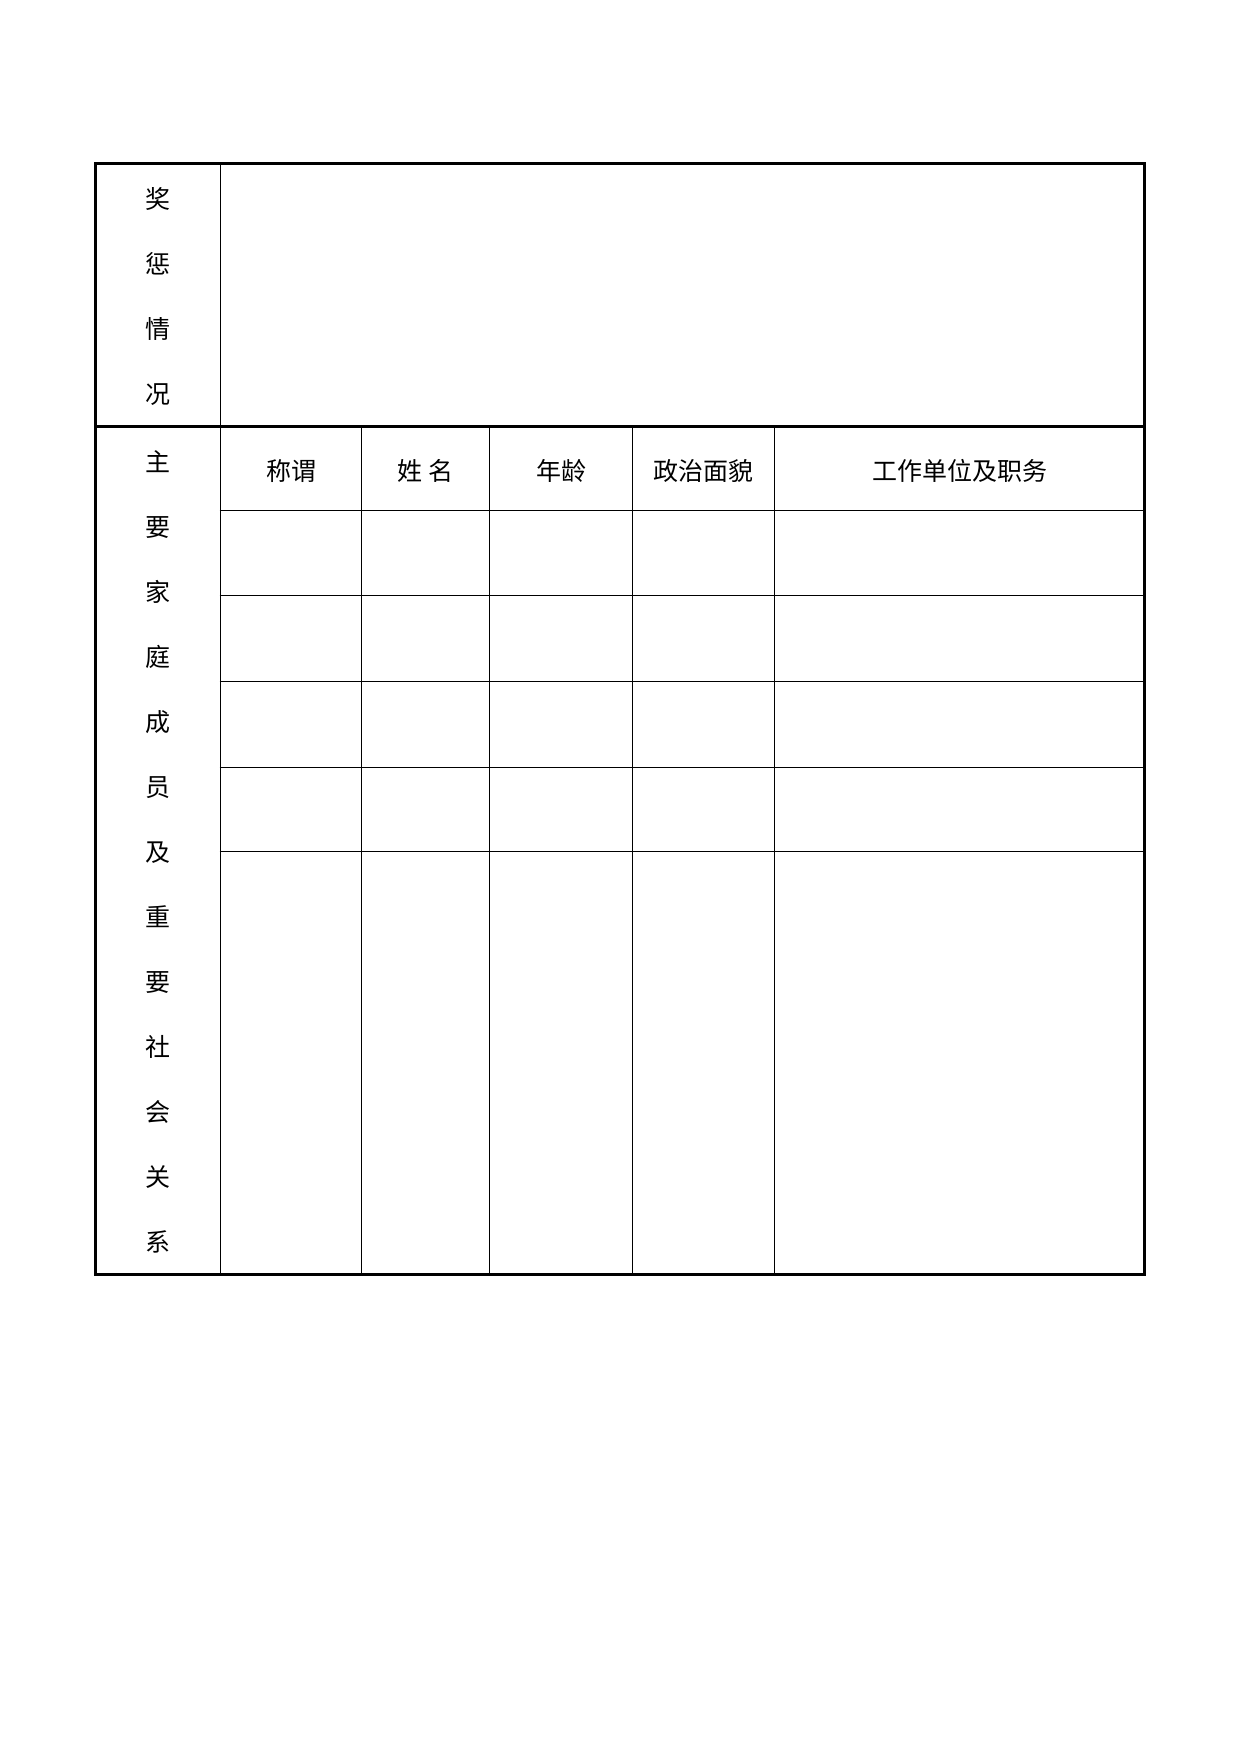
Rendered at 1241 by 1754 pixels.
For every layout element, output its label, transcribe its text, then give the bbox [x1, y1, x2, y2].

table_cell [362, 852, 489, 1273]
table_cell [633, 511, 774, 595]
table_cell [221, 682, 361, 767]
table_cell 称谓 [221, 428, 361, 510]
table_cell [221, 165, 1143, 425]
table_cell [633, 682, 774, 767]
table_cell [775, 768, 1143, 851]
table_cell [221, 596, 361, 681]
table_cell [490, 511, 632, 595]
table_cell [775, 596, 1143, 681]
table_cell [633, 852, 774, 1273]
table_cell [490, 768, 632, 851]
table_cell [775, 682, 1143, 767]
table_cell [362, 768, 489, 851]
table_cell 主 要 家 庭 成 员 及 重 要 社 会 关 系 [97, 428, 220, 1273]
table_cell 政治面貌 [633, 428, 774, 510]
table_cell [775, 511, 1143, 595]
table_cell 工作单位及职务 [775, 428, 1143, 510]
table_cell 年龄 [490, 428, 632, 510]
table_cell 奖 惩 情 况 [97, 165, 220, 425]
table_cell [633, 596, 774, 681]
table_cell [775, 852, 1143, 1273]
table_cell [490, 596, 632, 681]
table_cell 姓 名 [362, 428, 489, 510]
table_cell [221, 768, 361, 851]
table_cell [362, 682, 489, 767]
table_cell [362, 596, 489, 681]
table_cell [633, 768, 774, 851]
table_cell [362, 511, 489, 595]
table_cell [490, 682, 632, 767]
table_cell [221, 511, 361, 595]
table_cell [490, 852, 632, 1273]
table_cell [221, 852, 361, 1273]
